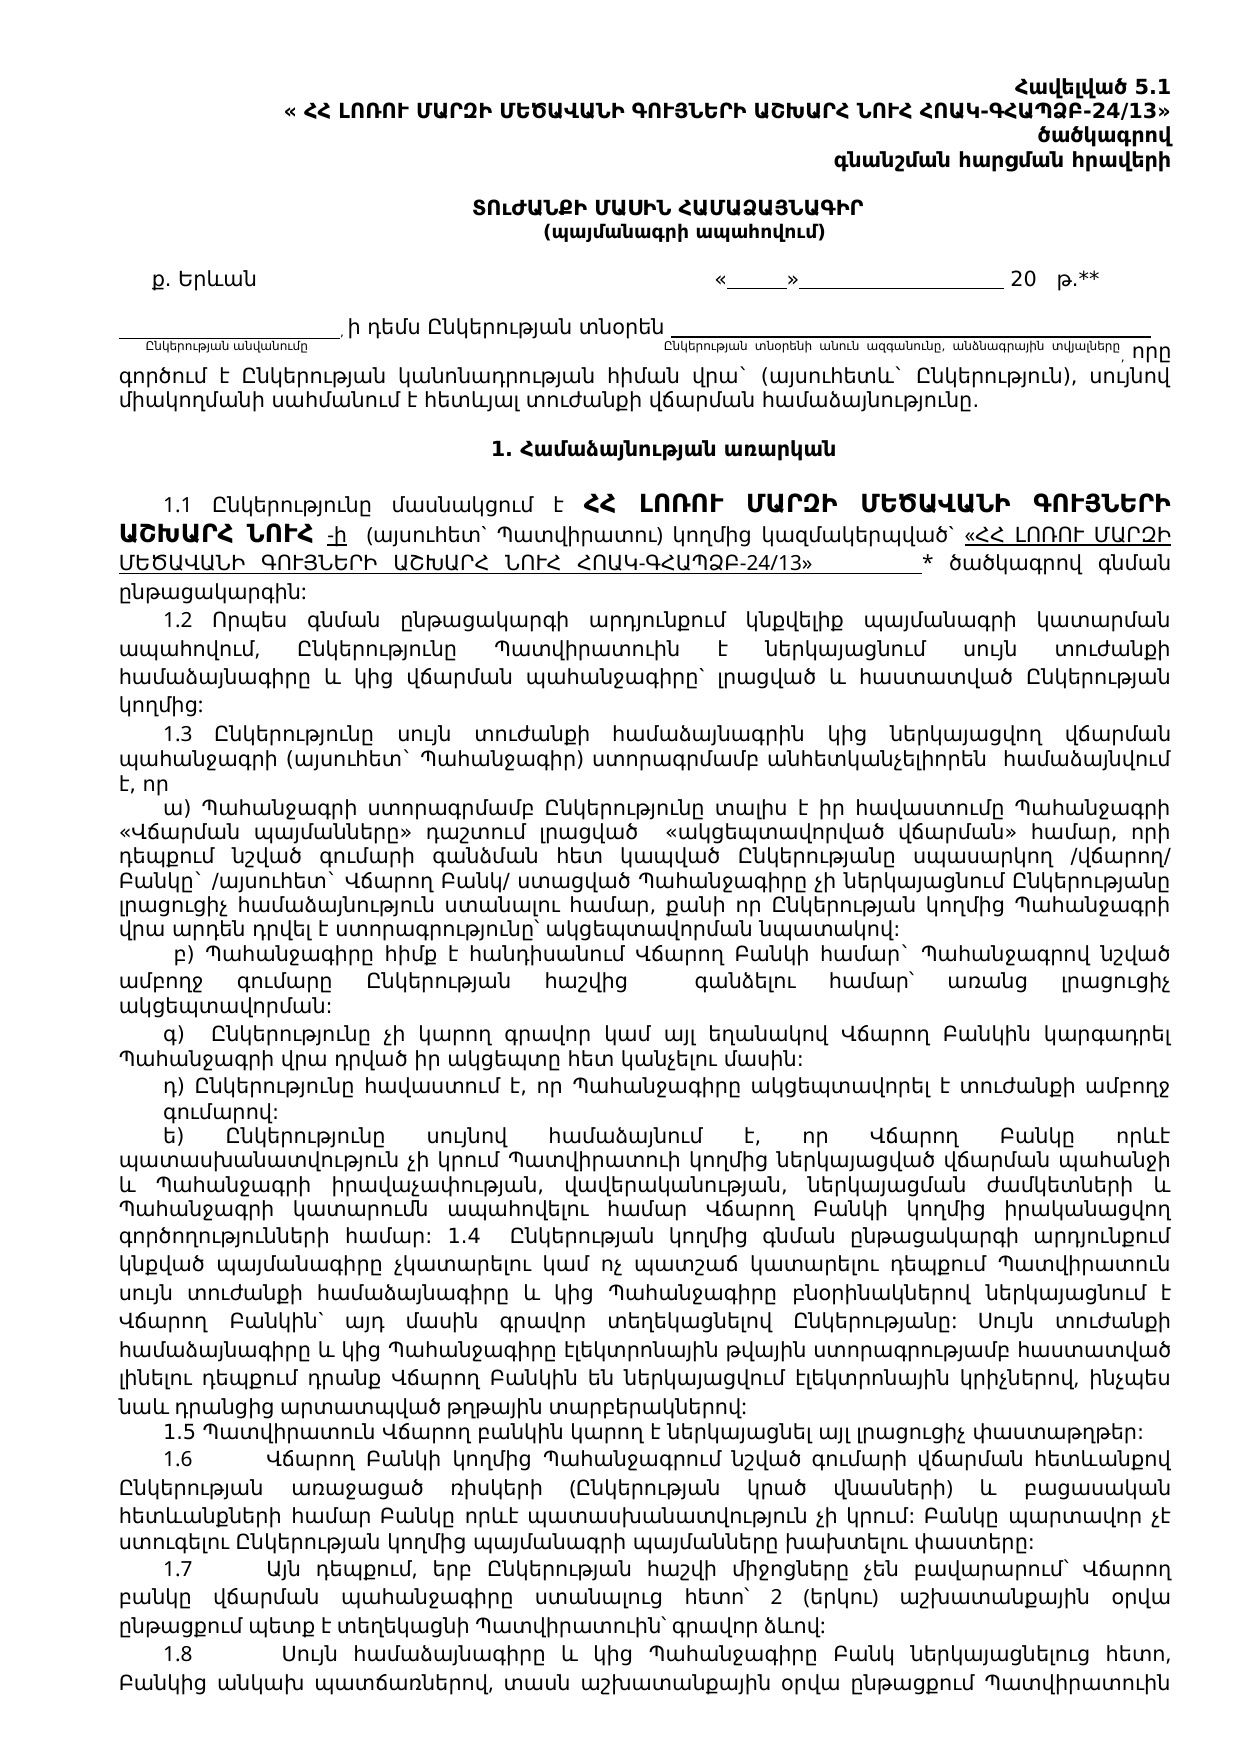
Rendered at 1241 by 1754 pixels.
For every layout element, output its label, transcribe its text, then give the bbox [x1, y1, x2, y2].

text ա) Պահանջագրի ստորագրմամբ Ընկերությունը տալիս է իր հավաստումը Պահանջագրի «Վճարման պայմանները» դաշտում լրացված «ակցեպտավորված վճարման» համար, որի դեպքում նշված գումարի գանձման հետ կապված Ընկերությանը սպասարկող /վճարող/ Բանկը` /այսուհետ` Վճարող Բանկ/ ստացված Պահանջագիրը չի ներկայացնում Ընկերությանը լրացուցիչ համաձայնություն ստանալու համար, քանի որ Ընկերության կողմից Պահանջագրի վրա արդեն դրվել է ստորագրությունը՝ ակցեպտավորման նպատակով: [118, 796, 1171, 942]
list Այն դեպքում, երբ Ընկերության հաշվի միջոցները չեն բավարարում՝ Վճարող բանկը վճարման պահանջագիրը ստանալուց հետո՝ 2 (երկու) աշխատանքային օրվա ընթացքում պետք է տեղեկացնի Պատվիրատուին՝ գրավոր ձևով: [118, 1554, 1171, 1639]
text 1.5 Պատվիրատուն Վճարող բանկին կարող է ներկայացնել այլ լրացուցիչ փաստաթղթեր: [163, 1420, 1171, 1444]
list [118, 1639, 1171, 1696]
text բ) Պահանջագիրը հիմք է հանդիսանում Վճարող Բանկի համար` Պահանջագրով նշված ամբողջ գումարը Ընկերության հաշվից գանձելու համար՝ առանց լրացուցիչ ակցեպտավորման: [118, 942, 1171, 1019]
text , ի դեմս Ընկերության տնօրեն [118, 315, 1171, 339]
text 1.3 Ընկերությունը սույն տուժանքի համաձայնագրին կից ներկայացվող վճարման պահանջագրի (այսուհետ` Պահանջագիր) ստորագրմամբ անհետկանչելիորեն համաձայնվում է, որ [118, 719, 1171, 796]
text 1. Համաձայնության առարկան [156, 437, 1171, 461]
text « ՀՀ ԼՈՌՈՒ ՄԱՐԶԻ ՄԵԾԱՎԱՆԻ ԳՈՒՅՆԵՐԻ ԱՇԽԱՐՀ ՆՈՒՀ ՀՈԱԿ-ԳՀԱՊՁԲ-24/13» ծածկագրով [118, 99, 1171, 148]
list Վճարող Բանկի կողմից Պահանջագրում նշված գումարի վճարման հետևանքով Ընկերության առաջացած ռիսկերի (Ընկերության կրած վնասների) և բացասական հետևանքների համար Բանկը որևէ պատասխանատվություն չի կրում: Բանկը պարտավոր չէ ստուգելու Ընկերության կողմից պայմանագրի պայմանները խախտելու փաստերը: [118, 1444, 1171, 1554]
text (պայմանագրի ապահովում) [118, 221, 1171, 242]
text դ) Ընկերությունը հավաստում է, որ Պահանջագիրը ակցեպտավորել է տուժանքի ամբողջ գումարով: [163, 1071, 1171, 1124]
text 1.1 Ընկերությունը մասնակցում է ՀՀ ԼՈՌՈՒ ՄԱՐԶԻ ՄԵԾԱՎԱՆԻ ԳՈՒՅՆԵՐԻ ԱՇԽԱՐՀ ՆՈՒՀ -ի (այսուհետ` Պատվիրատու) կողմից կազմակերպված` «ՀՀ ԼՈՌՈՒ ՄԱՐԶԻ ՄԵԾԱՎԱՆԻ ԳՈՒՅՆԵՐԻ ԱՇԽԱՐՀ ՆՈՒՀ ՀՈԱԿ-ԳՀԱՊՁԲ-24/13» * ծածկագրով գնման ընթացակարգին: [118, 490, 1171, 605]
text Ընկերության անվանումը Ընկերության տնօրենի անուն ազգանունը, անձնագրային տվյալները, որը գործում է Ընկերության կանոնադրության հիման վրա` (այսուհետև` Ընկերություն), սույնով միակողմանի սահմանում է հետևյալ տուժանքի վճարման համաձայնությունը. [118, 339, 1171, 412]
text գ) Ընկերությունը չի կարող գրավոր կամ այլ եղանակով Վճարող Բանկին կարգադրել Պահանջագրի վրա դրված իր ակցեպտը հետ կանչելու մասին: [118, 1019, 1171, 1071]
text ք. Երևան « » 20 թ.** [118, 267, 1171, 291]
text ե) Ընկերությունը սույնով համաձայնում է, որ Վճարող Բանկը որևէ պատասխանատվություն չի կրում Պատվիրատուի կողմից ներկայացված վճարման պահանջի և Պահանջագրի իրավաչափության, վավերականության, ներկայացման ժամկետների և Պահանջագրի կատարումն ապահովելու համար Վճարող Բանկի կողմից իրականացվող գործողությունների համար: 1.4 Ընկերության կողմից գնման ընթացակարգի արդյունքում կնքված պայմանագիրը չկատարելու կամ ոչ պատշաճ կատարելու դեպքում Պատվիրատուն սույն տուժանքի համաձայնագիրը և կից Պահանջագիրը բնօրինակներով ներկայացնում է Վճարող Բանկին` այդ մասին գրավոր տեղեկացնելով Ընկերությանը: Սույն տուժանքի համաձայնագիրը և կից Պահանջագիրը էլեկտրոնային թվային ստորագրությամբ հաստատված լինելու դեպքում դրանք Վճարող Բանկին են ներկայացվում էլեկտրոնային կրիչներով, ինչպես նաև դրանցից արտատպված թղթային տարբերակներով: [118, 1124, 1171, 1420]
text Հավելված 5.1 [118, 75, 1171, 99]
text 1.2 Որպես գնման ընթացակարգի արդյունքում կնքվելիք պայմանագրի կատարման ապահովում, Ընկերությունը Պատվիրատուին է ներկայացնում սույն տուժանքի համաձայնագիրը և կից վճարման պահանջագիրը` լրացված և հաստատված Ընկերության կողմից: [118, 605, 1171, 719]
text ՏՈւԺԱՆՔԻ ՄԱՍԻՆ ՀԱՄԱՁԱՅՆԱԳԻՐ [118, 196, 1171, 221]
text գնանշման հարցման հրավերի [118, 148, 1171, 172]
